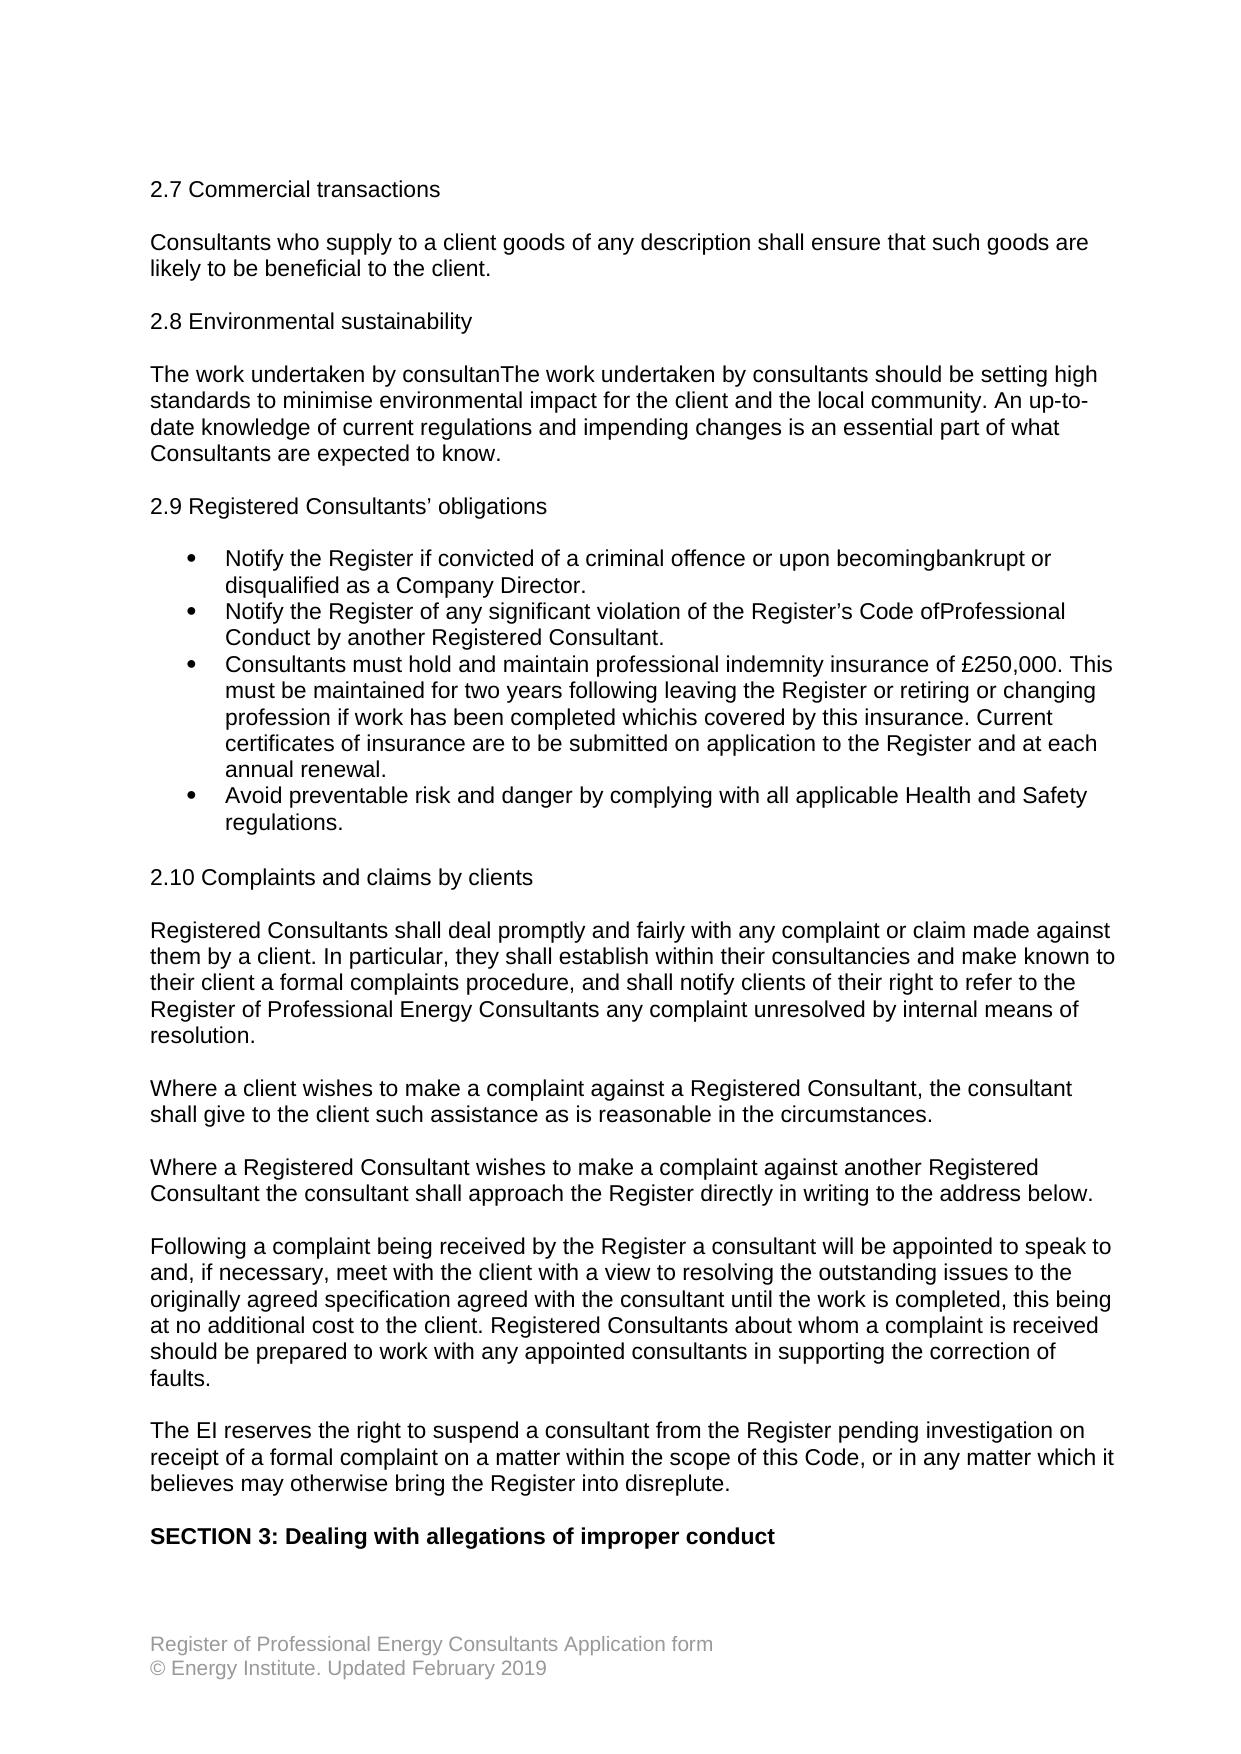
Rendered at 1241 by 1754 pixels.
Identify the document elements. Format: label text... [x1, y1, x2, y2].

list Notify the Register if convicted of a criminal offence or upon becomingbankrupt or disqualified as a Company Director. [187, 545, 1122, 598]
list Consultants must hold and maintain professional indemnity insurance of £250,000. This must be maintained for two years following leaving the Register or retiring or changing profession if work has been completed whichis covered by this insurance. Current certificates of insurance are to be submitted on application to the Register and at each annual renewal. [187, 651, 1122, 782]
text 2.8 Environmental sustainability [150, 308, 1122, 334]
text The EI reserves the right to suspend a consultant from the Register pending investigation on receipt of a formal complaint on a matter within the scope of this Code, or in any matter which it believes may otherwise bring the Register into disreplute. [150, 1417, 1122, 1496]
text SECTION 3: Dealing with allegations of improper conduct [150, 1523, 1122, 1549]
text 2.7 Commercial transactions [150, 176, 1122, 203]
list Notify the Register of any significant violation of the Register’s Code ofProfessional Conduct by another Registered Consultant. [187, 598, 1122, 651]
list Avoid preventable risk and danger by complying with all applicable Health and Safety regulations. [187, 782, 1122, 835]
text 2.10 Complaints and claims by clients [150, 864, 1122, 890]
text Where a Registered Consultant wishes to make a complaint against another Registered Consultant the consultant shall approach the Register directly in writing to the address below. [150, 1154, 1122, 1207]
text Consultants who supply to a client goods of any description shall ensure that such goods are likely to be beneficial to the client. [150, 229, 1122, 282]
text The work undertaken by consultanThe work undertaken by consultants should be setting high standards to minimise environmental impact for the client and the local community. An up-to-date knowledge of current regulations and impending changes is an essential part of what Consultants are expected to know. [150, 361, 1122, 466]
text Following a complaint being received by the Register a consultant will be appointed to speak to and, if necessary, meet with the client with a view to resolving the outstanding issues to the originally agreed specification agreed with the consultant until the work is completed, this being at no additional cost to the client. Registered Consultants about whom a complaint is received should be prepared to work with any appointed consultants in supporting the correction of faults. [150, 1233, 1122, 1391]
text Registered Consultants shall deal promptly and fairly with any complaint or claim made against them by a client. In particular, they shall establish within their consultancies and make known to their client a formal complaints procedure, and shall notify clients of their right to refer to the Register of Professional Energy Consultants any complaint unresolved by internal means of resolution. [150, 917, 1122, 1048]
text Where a client wishes to make a complaint against a Registered Consultant, the consultant shall give to the client such assistance as is reasonable in the circumstances. [150, 1075, 1122, 1127]
text 2.9 Registered Consultants’ obligations [150, 493, 1122, 519]
